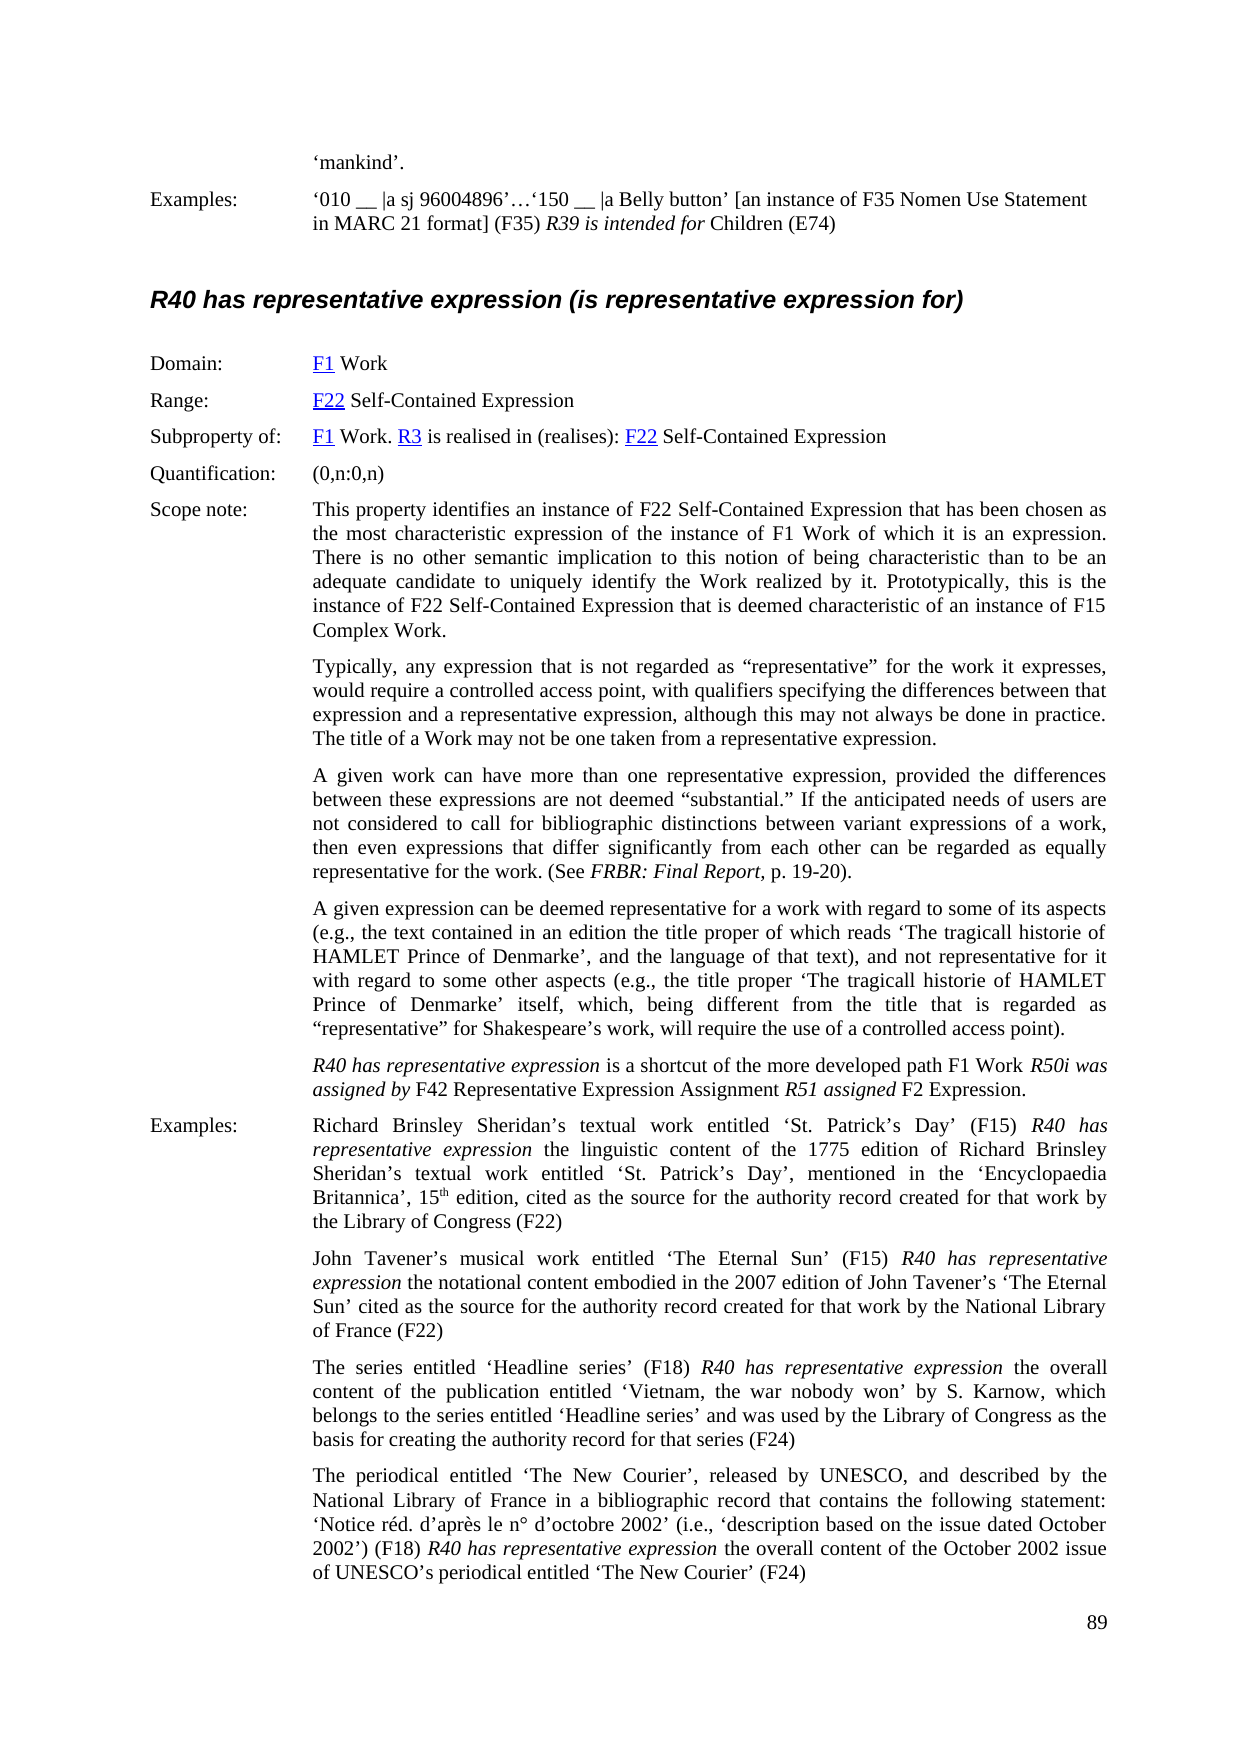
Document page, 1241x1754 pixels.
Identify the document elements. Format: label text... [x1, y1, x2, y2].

subtitle R40 has representative expression (is representative expression for) [150, 285, 1108, 313]
text A given work can have more than one representative expression, provided the differences between these expressions are not deemed “substantial.” If the anticipated needs of users are not considered to call for bibliographic distinctions between variant expressions of a work, then even expressions that differ significantly from each other can be regarded as equally representative for the work. (See FRBR: Final Report, p. 19-20). [312, 763, 1108, 883]
text A given expression can be deemed representative for a work with regard to some of its aspects (e.g., the text contained in an edition the title proper of which reads ‘The tragicall historie of HAMLET Prince of Denmarke’, and the language of that text), and not representative for it with regard to some other aspects (e.g., the title proper ‘The tragicall historie of HAMLET Prince of Denmarke’ itself, which, being different from the title that is regarded as “representative” for Shakespeare’s work, will require the use of a controlled access point). [312, 896, 1108, 1040]
text Typically, any expression that is not regarded as “representative” for the work it expresses, would require a controlled access point, with qualifiers specifying the differences between that expression and a representative expression, although this may not always be done in practice. The title of a Work may not be one taken from a representative expression. [312, 654, 1108, 750]
text Domain: F1 Work [150, 351, 1108, 375]
text R40 has representative expression is a shortcut of the more developed path F1 Work R50i was assigned by F42 Representative Expression Assignment R51 assigned F2 Expression. [312, 1052, 1108, 1101]
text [150, 150, 1108, 174]
text Quantification: (0,n:0,n) [150, 461, 1108, 485]
text Range: F22 Self-Contained Expression [150, 387, 1108, 412]
text Examples: Richard Brinsley Sheridan’s textual work entitled ‘St. Patrick’s Day’ (F15) R40 has representative expression the linguistic content of the 1775 edition of Richard Brinsley Sheridan’s textual work entitled ‘St. Patrick’s Day’, mentioned in the ‘Encyclopaedia Britannica’, 15th edition, cited as the source for the authority record created for that work by the Library of Congress (F22) [150, 1113, 1108, 1233]
text John Tavener’s musical work entitled ‘The Eternal Sun’ (F15) R40 has representative expression the notational content embodied in the 2007 edition of John Tavener’s ‘The Eternal Sun’ cited as the source for the authority record created for that work by the National Library of France (F22) [312, 1246, 1108, 1342]
text Examples: ‘010 __ |a sj 96004896’…‘150 __ |a Belly button’ [an instance of F35 Nomen Use Statement in MARC 21 format] (F35) R39 is intended for Children (E74) [150, 187, 1108, 235]
text The series entitled ‘Headline series’ (F18) R40 has representative expression the overall content of the publication entitled ‘Vietnam, the war nobody won’ by S. Karnow, which belongs to the series entitled ‘Headline series’ and was used by the Library of Congress as the basis for creating the authority record for that series (F24) [312, 1355, 1108, 1451]
text Scope note: This property identifies an instance of F22 Self-Contained Expression that has been chosen as the most characteristic expression of the instance of F1 Work of which it is an expression. There is no other semantic implication to this notion of being characteristic than to be an adequate candidate to uniquely identify the Work realized by it. Prototypically, this is the instance of F22 Self-Contained Expression that is deemed characteristic of an instance of F15 Complex Work. [150, 497, 1108, 642]
text Subproperty of: F1 Work. R3 is realised in (realises): F22 Self-Contained Expression [150, 424, 1108, 448]
text The periodical entitled ‘The New Courier’, released by UNESCO, and described by the National Library of France in a bibliographic record that contains the following statement: ‘Notice réd. d’après le n° d’octobre 2002’ (i.e., ‘description based on the issue dated October 2002’) (F18) R40 has representative expression the overall content of the October 2002 issue of UNESCO’s periodical entitled ‘The New Courier’ (F24) [312, 1463, 1108, 1584]
